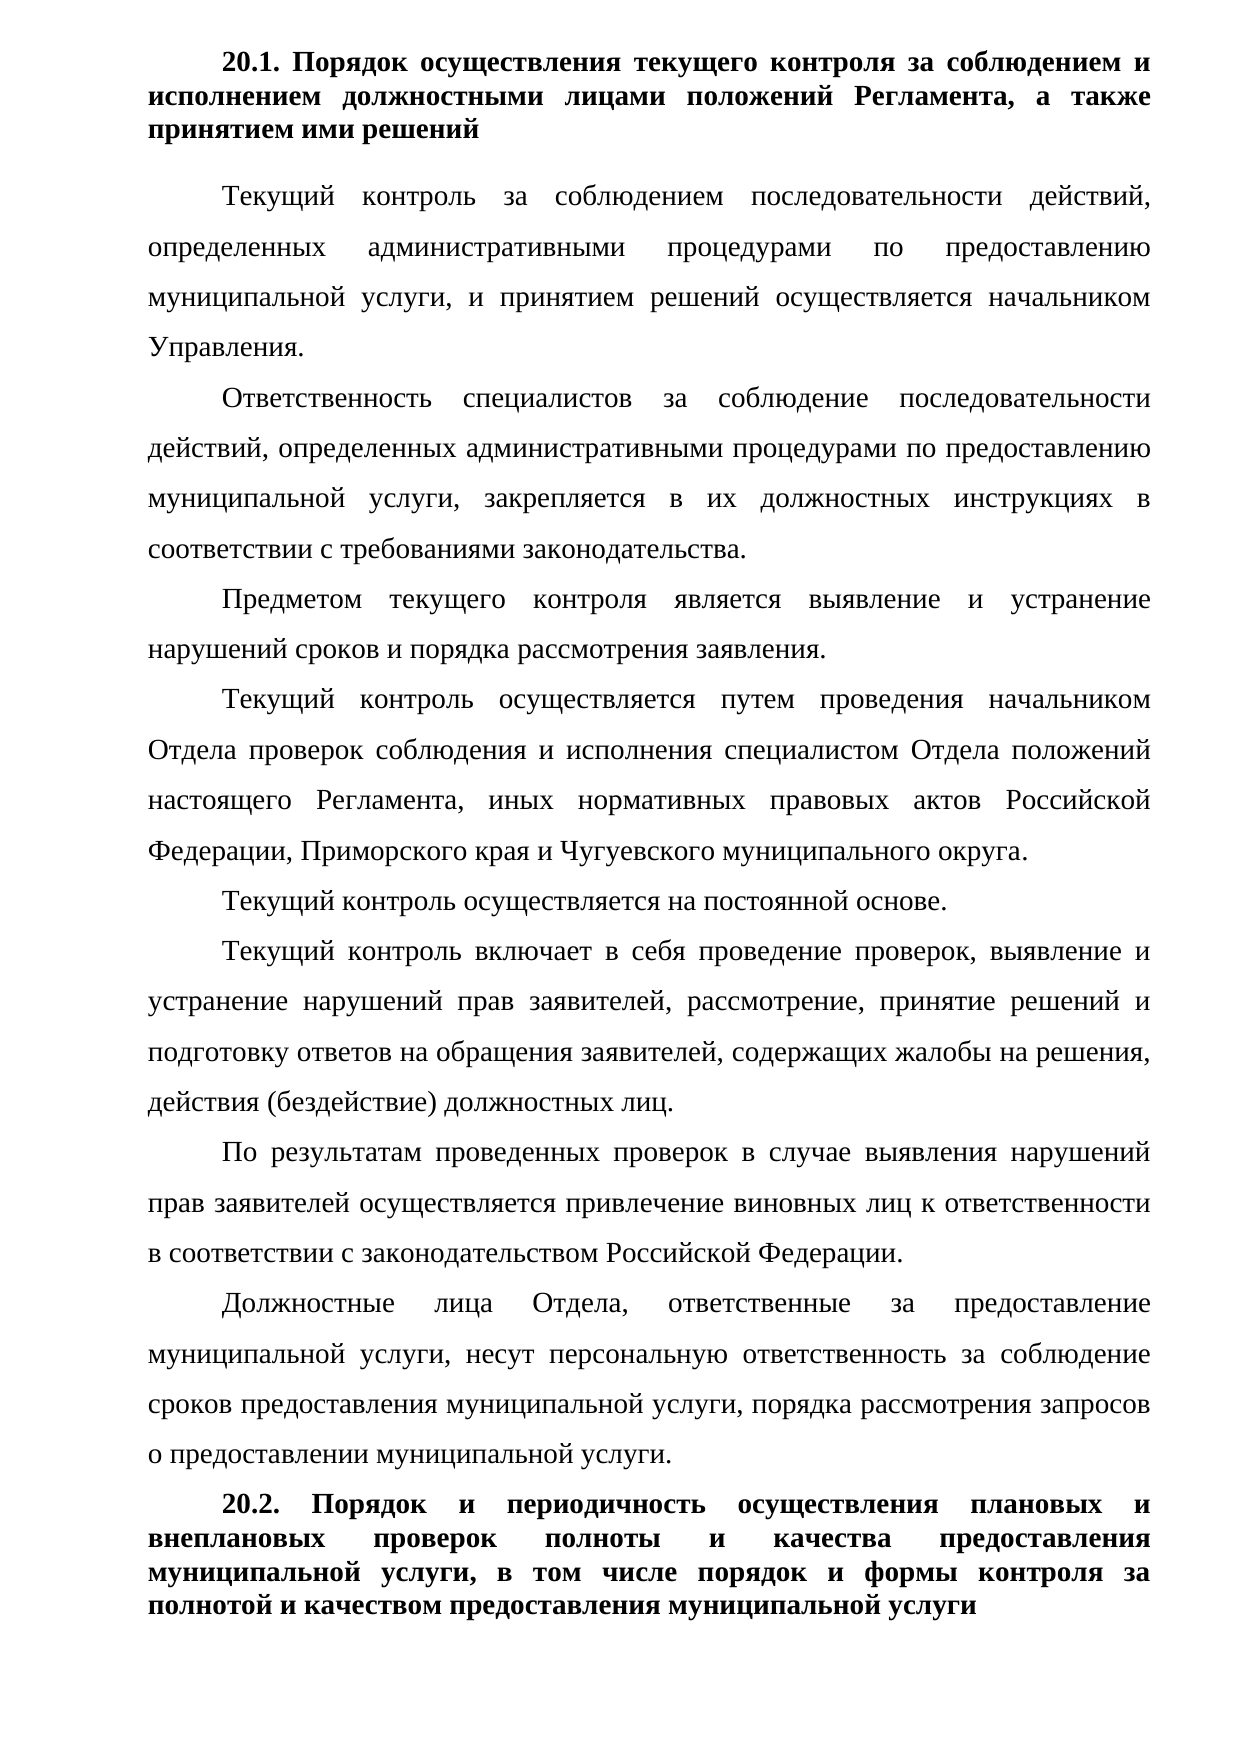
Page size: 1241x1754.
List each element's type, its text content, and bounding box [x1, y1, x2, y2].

text 20.2. Порядок и периодичность осуществления плановых и внеплановых проверок полноты и качества предоставления муниципальной услуги, в том числе порядок и формы контроля за полнотой и качеством предоставления муниципальной услуги [148, 1487, 1152, 1621]
text Текущий контроль осуществляется путем проведения начальником Отдела проверок соблюдения и исполнения специалистом Отдела положений настоящего Регламента, иных нормативных правовых актов Российской Федерации, Приморского края и Чугуевского муниципального округа. [148, 682, 1152, 866]
text Текущий контроль осуществляется на постоянной основе. [148, 883, 1152, 916]
text Должностные лица Отдела, ответственные за предоставление муниципальной услуги, несут персональную ответственность за соблюдение сроков предоставления муниципальной услуги, порядка рассмотрения запросов о предоставлении муниципальной услуги. [148, 1285, 1152, 1470]
text По результатам проведенных проверок в случае выявления нарушений прав заявителей осуществляется привлечение виновных лиц к ответственности в соответствии с законодательством Российской Федерации. [148, 1134, 1152, 1269]
text Текущий контроль включает в себя проведение проверок, выявление и устранение нарушений прав заявителей, рассмотрение, принятие решений и подготовку ответов на обращения заявителей, содержащих жалобы на решения, действия (бездействие) должностных лиц. [148, 933, 1152, 1118]
text Предметом текущего контроля является выявление и устранение нарушений сроков и порядка рассмотрения заявления. [148, 581, 1152, 665]
text 20.1. Порядок осуществления текущего контроля за соблюдением и исполнением должностными лицами положений Регламента, а также принятием ими решений [148, 44, 1152, 145]
text Текущий контроль за соблюдением последовательности действий, определенных административными процедурами по предоставлению муниципальной услуги, и принятием решений осуществляется начальником Управления. [148, 178, 1152, 363]
text Ответственность специалистов за соблюдение последовательности действий, определенных административными процедурами по предоставлению муниципальной услуги, закрепляется в их должностных инструкциях в соответствии с требованиями законодательства. [148, 380, 1152, 564]
